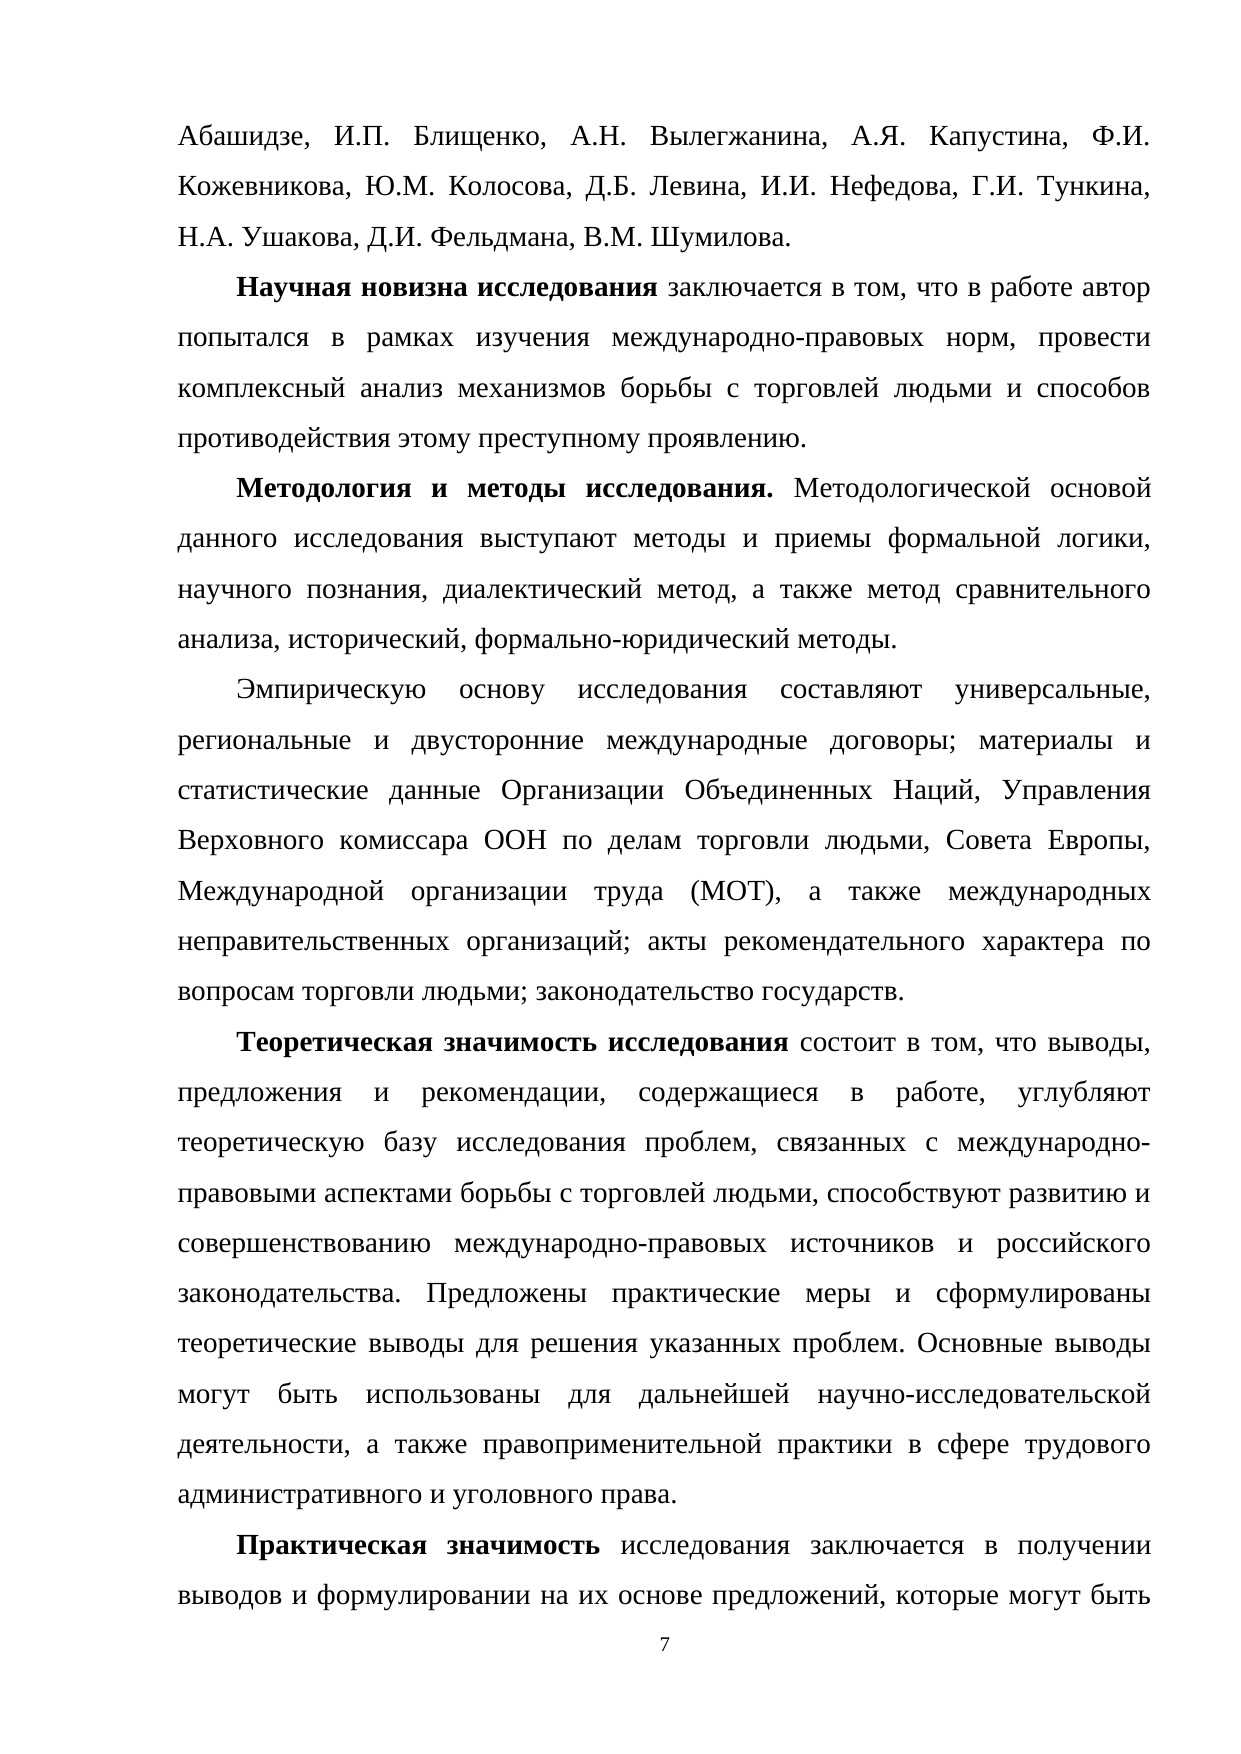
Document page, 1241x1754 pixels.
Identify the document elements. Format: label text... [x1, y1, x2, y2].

text Эмпирическую основу исследования составляют универсальные, региональные и двусторонние международные договоры; материалы и статистические данные Организации Объединенных Наций, Управления Верховного комиссара ООН по делам торговли людьми, Совета Европы, Международной организации труда (МОТ), а также международных неправительственных организаций; акты рекомендательного характера по вопросам торговли людьми; законодательство государств. [177, 672, 1152, 1007]
text Методология и методы исследования. Методологической основой данного исследования выступают методы и приемы формальной логики, научного познания, диалектический метод, а также метод сравнительного анализа, исторический, формально-юридический методы. [177, 470, 1152, 655]
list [177, 1527, 1152, 1611]
list Теоретическая значимость исследования состоит в том, что выводы, предложения и рекомендации, содержащиеся в работе, углубляют теоретическую базу исследования проблем, связанных с международно-правовыми аспектами борьбы с торговлей людьми, способствуют развитию и совершенствованию международно-правовых источников и российского законодательства. Предложены практические меры и сформулированы теоретические выводы для решения указанных проблем. Основные выводы могут быть использованы для дальнейшей научно-исследовательской деятельности, а также правоприменительной практики в сфере трудового административного и уголовного права. [177, 1024, 1152, 1510]
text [177, 118, 1152, 252]
text Научная новизна исследования заключается в том, что в работе автор попытался в рамках изучения международно-правовых норм, провести комплексный анализ механизмов борьбы с торговлей людьми и способов противодействия этому преступному проявлению. [177, 269, 1152, 453]
